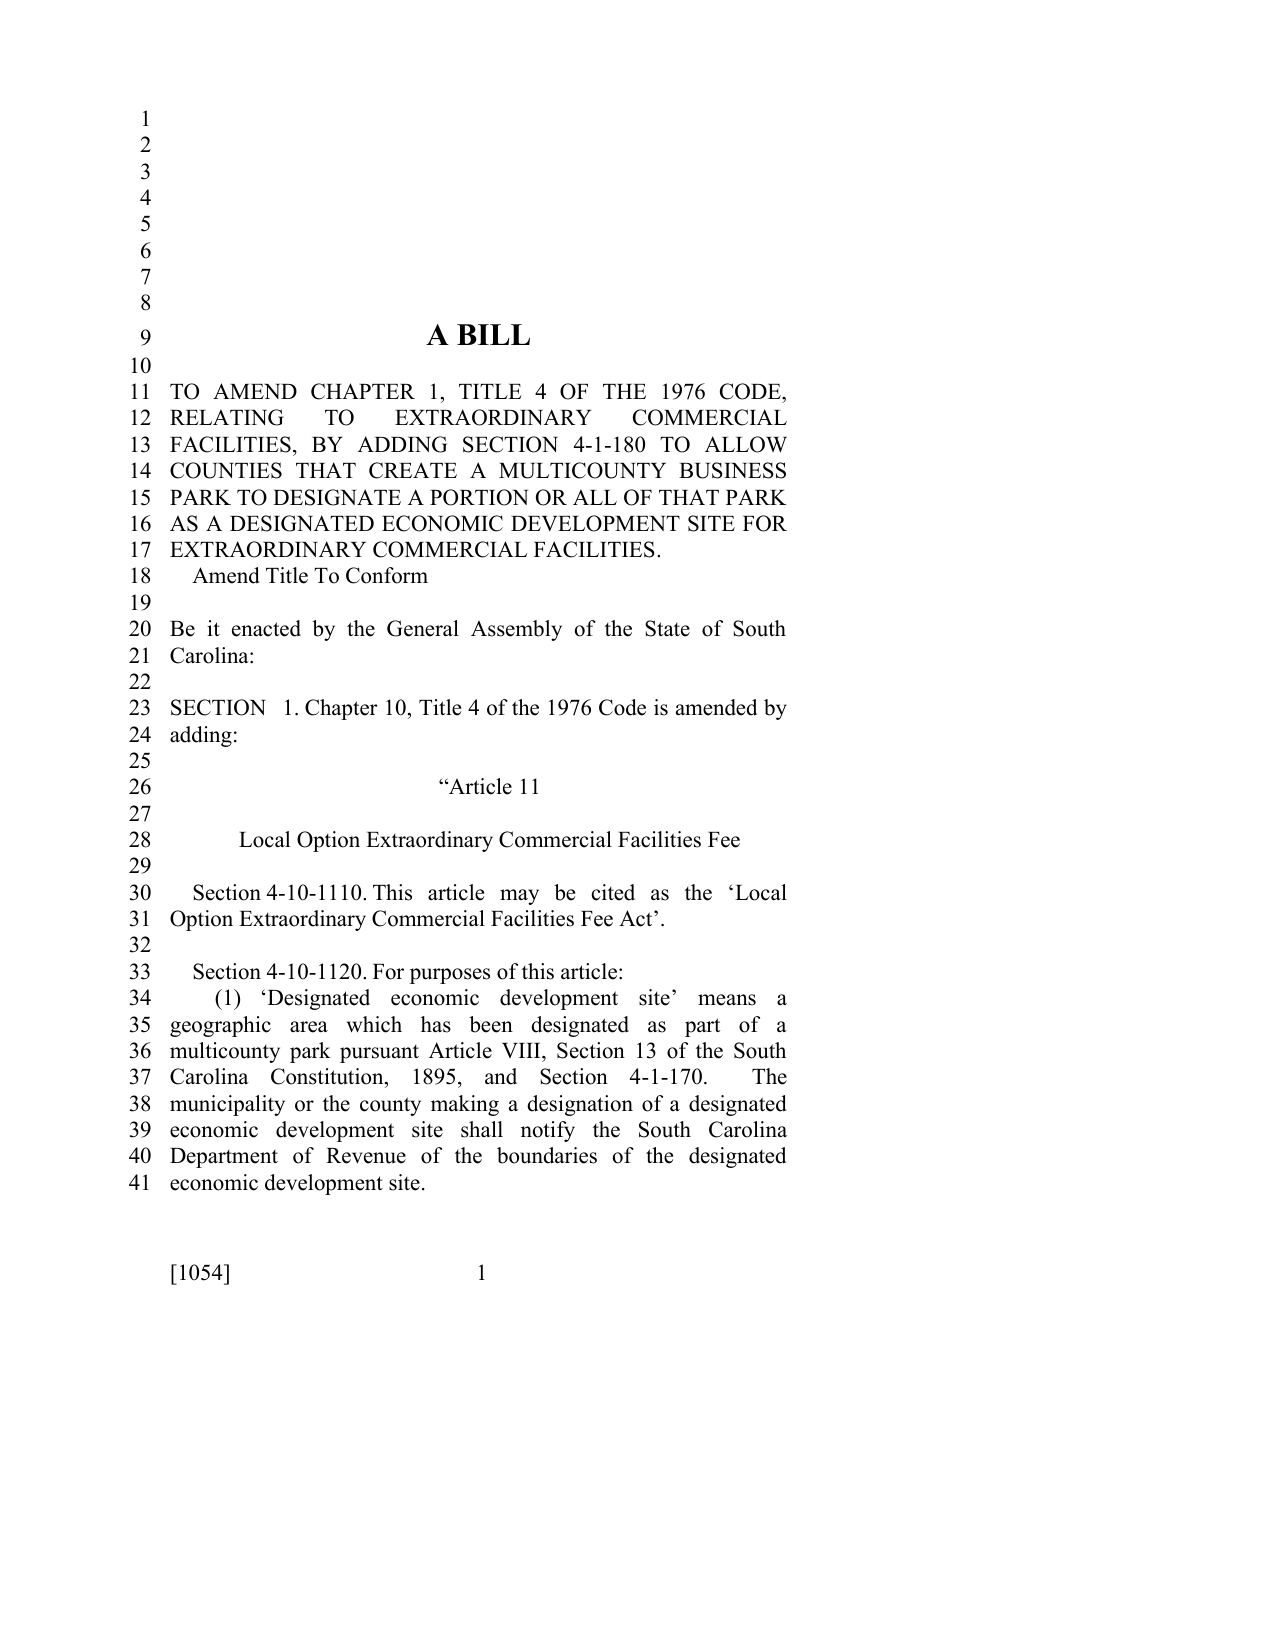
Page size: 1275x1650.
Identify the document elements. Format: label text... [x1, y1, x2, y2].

text A BILL [169, 316, 787, 352]
text TO AMEND CHAPTER 1, TITLE 4 OF THE 1976 CODE, RELATING TO EXTRAORDINARY COMMERCIAL FACILITIES, BY ADDING SECTION 4-1-180 TO ALLOW COUNTIES THAT CREATE A MULTICOUNTY BUSINESS PARK TO DESIGNATE A PORTION OR ALL OF THAT PARK AS A DESIGNATED ECONOMIC DEVELOPMENT SITE FOR EXTRAORDINARY COMMERCIAL FACILITIES. [169, 378, 787, 563]
text Local Option Extraordinary Commercial Facilities Fee [169, 826, 787, 852]
text Section 4-10-1110. This article may be cited as the ‘Local Option Extraordinary Commercial Facilities Fee Act’. [169, 879, 787, 932]
text (1) ‘Designated economic development site’ means a geographic area which has been designated as part of a multicounty park pursuant Article VIII, Section 13 of the South Carolina Constitution, 1895, and Section 4-1-170. The municipality or the county making a designation of a designated economic development site shall notify the South Carolina Department of Revenue of the boundaries of the designated economic development site. [169, 984, 787, 1195]
text “Article 11 [169, 773, 787, 800]
text Be it enacted by the General Assembly of the State of South Carolina: [169, 615, 787, 668]
text Amend Title To Conform [169, 563, 787, 589]
text Section 4-10-1120. For purposes of this article: [169, 958, 787, 984]
text SECTION 1. Chapter 10, Title 4 of the 1976 Code is amended by adding: [169, 694, 787, 747]
